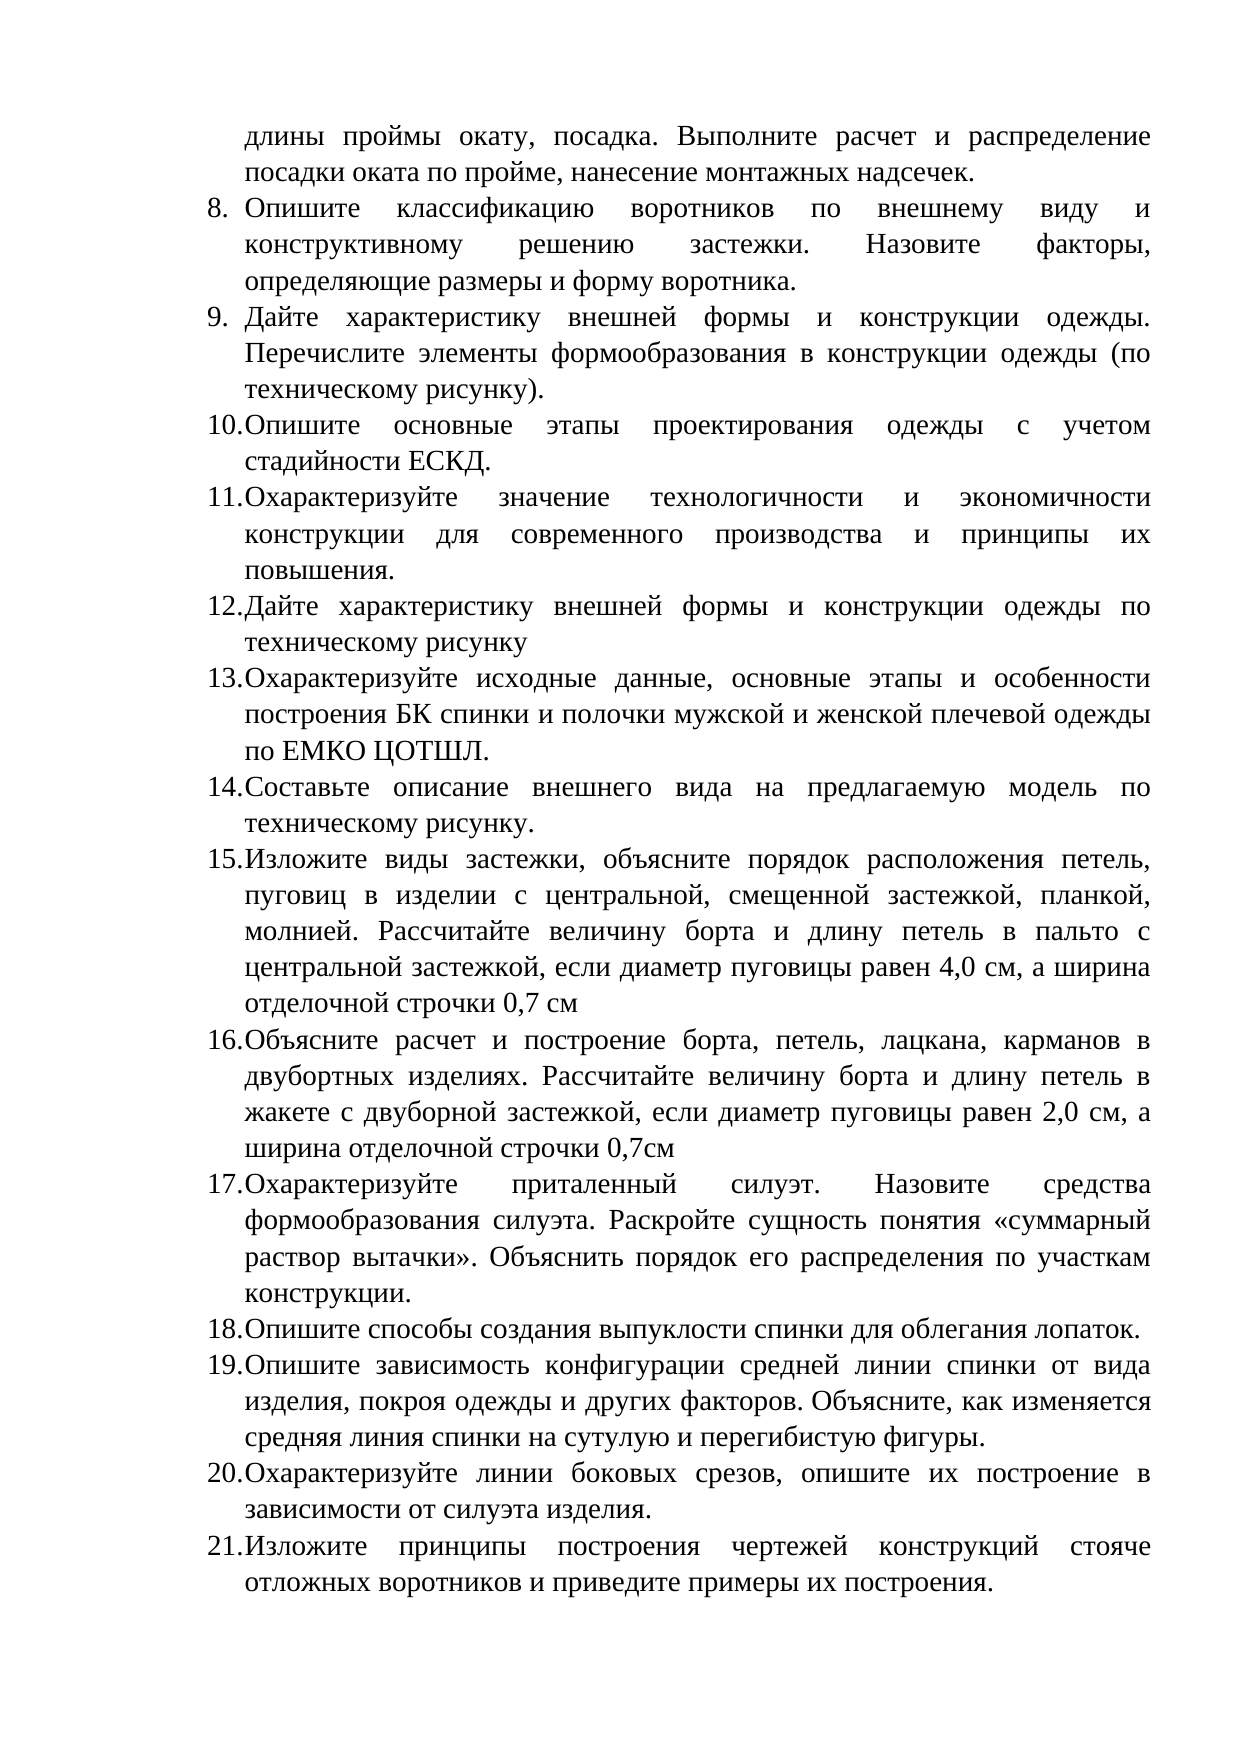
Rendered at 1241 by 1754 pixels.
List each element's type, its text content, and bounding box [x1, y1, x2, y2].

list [207, 118, 1152, 188]
list Объясните расчет и построение борта, петель, лацкана, карманов в двубортных изделиях. Рассчитайте величину борта и длину петель в жакете с двуборной застежкой, если диаметр пуговицы равен 2,0 см, а ширина отделочной строчки 0,7см [207, 1022, 1152, 1164]
list Составьте описание внешнего вида на предлагаемую модель по техническому рисунку. [207, 769, 1152, 838]
list Опишите классификацию воротников по внешнему виду и конструктивному решению застежки. Назовите факторы, определяющие размеры и форму воротника. [207, 190, 1152, 296]
list Охарактеризуйте приталенный силуэт. Назовите средства формообразования силуэта. Раскройте сущность понятия «суммарный раствор вытачки». Объяснить порядок его распределения по участкам конструкции. [207, 1166, 1152, 1308]
list Дайте характеристику внешней формы и конструкции одежды по техническому рисунку [207, 588, 1152, 658]
list Охарактеризуйте линии боковых срезов, опишите их построение в зависимости от силуэта изделия. [207, 1456, 1152, 1525]
list Опишите основные этапы проектирования одежды с учетом стадийности ЕСКД. [207, 407, 1152, 477]
list Дайте характеристику внешней формы и конструкции одежды. Перечислите элементы формообразования в конструкции одежды (по техническому рисунку). [207, 299, 1152, 405]
list Охарактеризуйте исходные данные, основные этапы и особенности построения БК спинки и полочки мужской и женской плечевой одежды по ЕМКО ЦОТШЛ. [207, 660, 1152, 766]
list Охарактеризуйте значение технологичности и экономичности конструкции для современного производства и принципы их повышения. [207, 479, 1152, 585]
list Изложите принципы построения чертежей конструкций стояче отложных воротников и приведите примеры их построения. [207, 1528, 1152, 1597]
list Изложите виды застежки, объясните порядок расположения петель, пуговиц в изделии с центральной, смещенной застежкой, планкой, молнией. Рассчитайте величину борта и длину петель в пальто с центральной застежкой, если диаметр пуговицы равен 4,0 см, а ширина отделочной строчки 0,7 см [207, 841, 1152, 1019]
list Опишите зависимость конфигурации средней линии спинки от вида изделия, покроя одежды и других факторов. Объясните, как изменяется средняя линия спинки на сутулую и перегибистую фигуры. [207, 1347, 1152, 1453]
list Опишите способы создания выпуклости спинки для облегания лопаток. [207, 1311, 1152, 1344]
